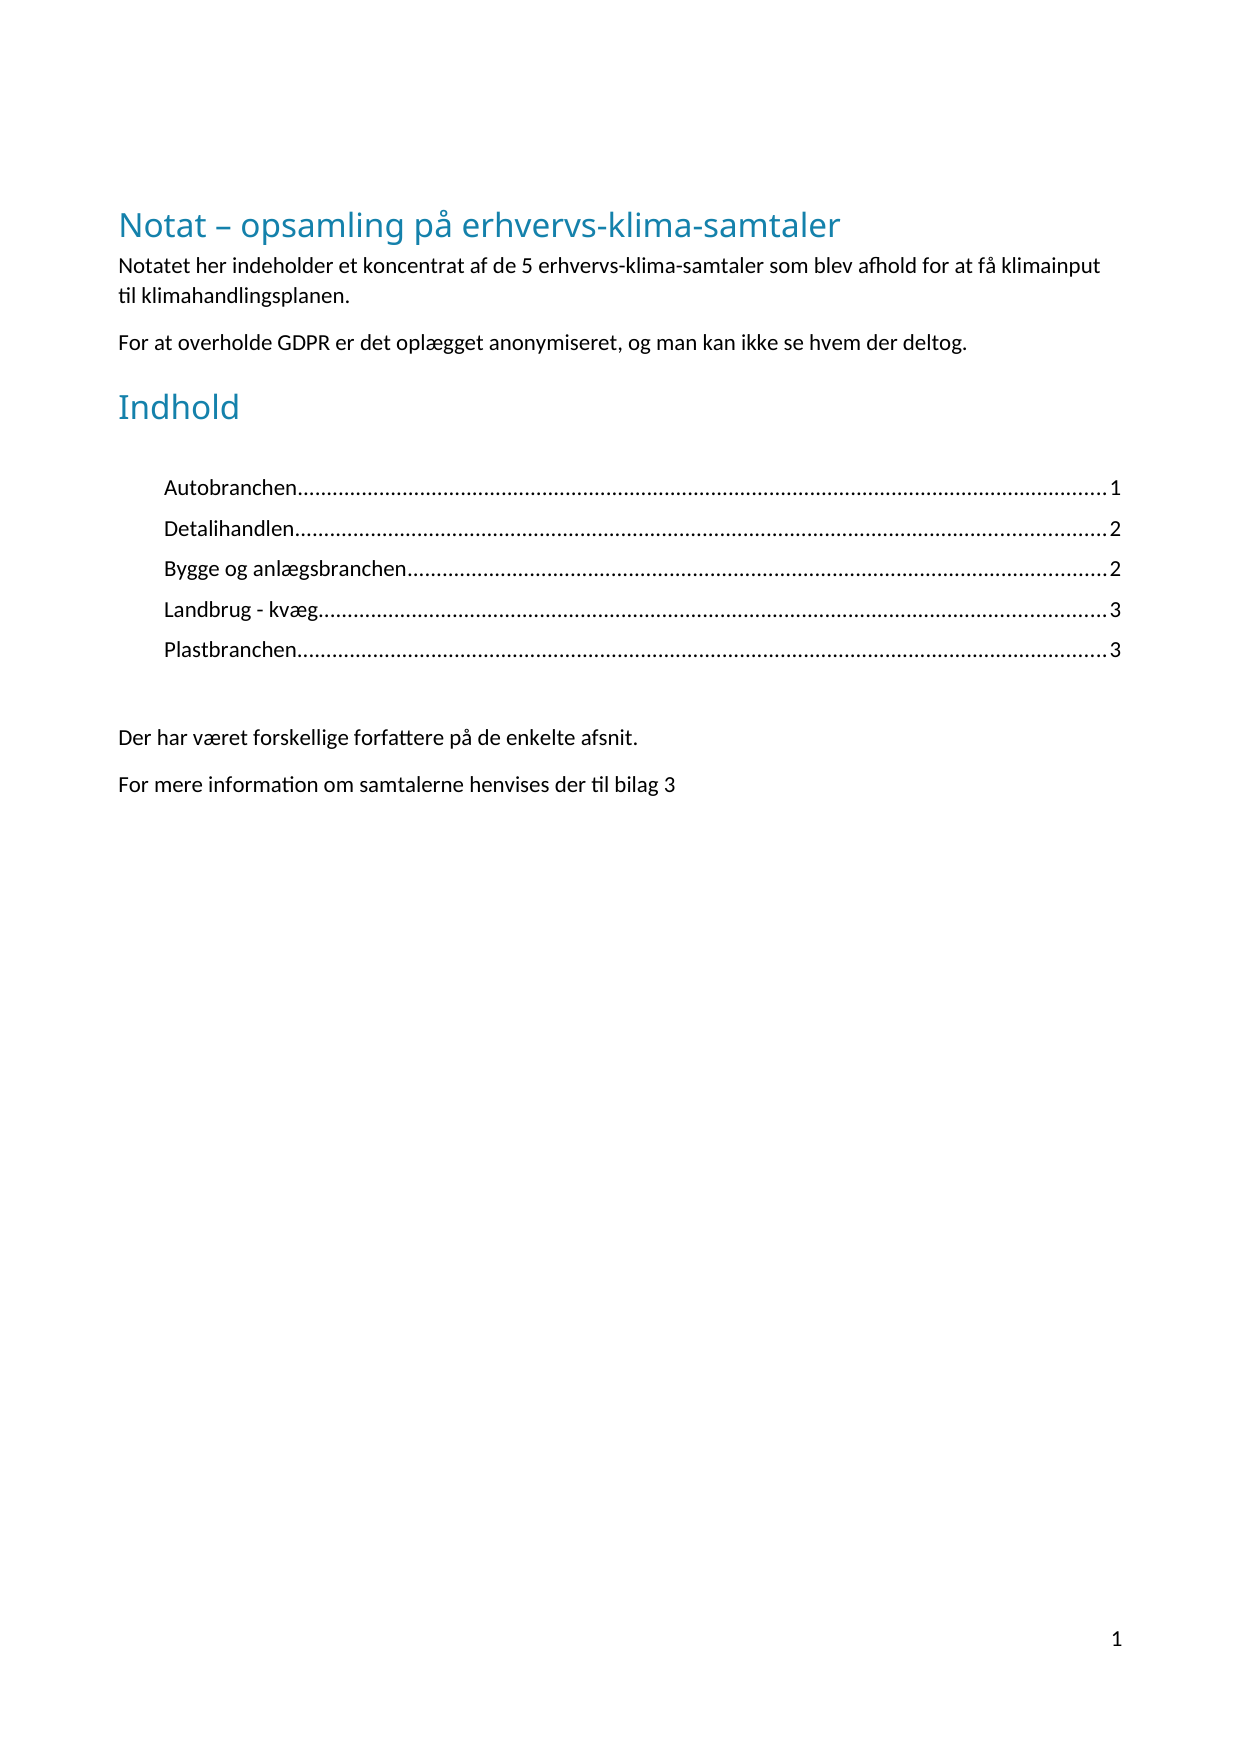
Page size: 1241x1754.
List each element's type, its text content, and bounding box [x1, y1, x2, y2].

subtitle Notat – opsamling på erhvervs-klima-samtaler [118, 202, 1122, 248]
text For mere information om samtalerne henvises der til bilag 3 [118, 770, 1122, 798]
text Notatet her indeholder et koncentrat af de 5 erhvervs-klima-samtaler som blev afhold for at få klimainput til klimahandlingsplanen. [118, 251, 1122, 309]
text Der har været forskellige forfattere på de enkelte afsnit. [118, 723, 1122, 751]
text For at overholde GDPR er det oplægget anonymiseret, og man kan ikke se hvem der deltog. [118, 328, 1122, 356]
